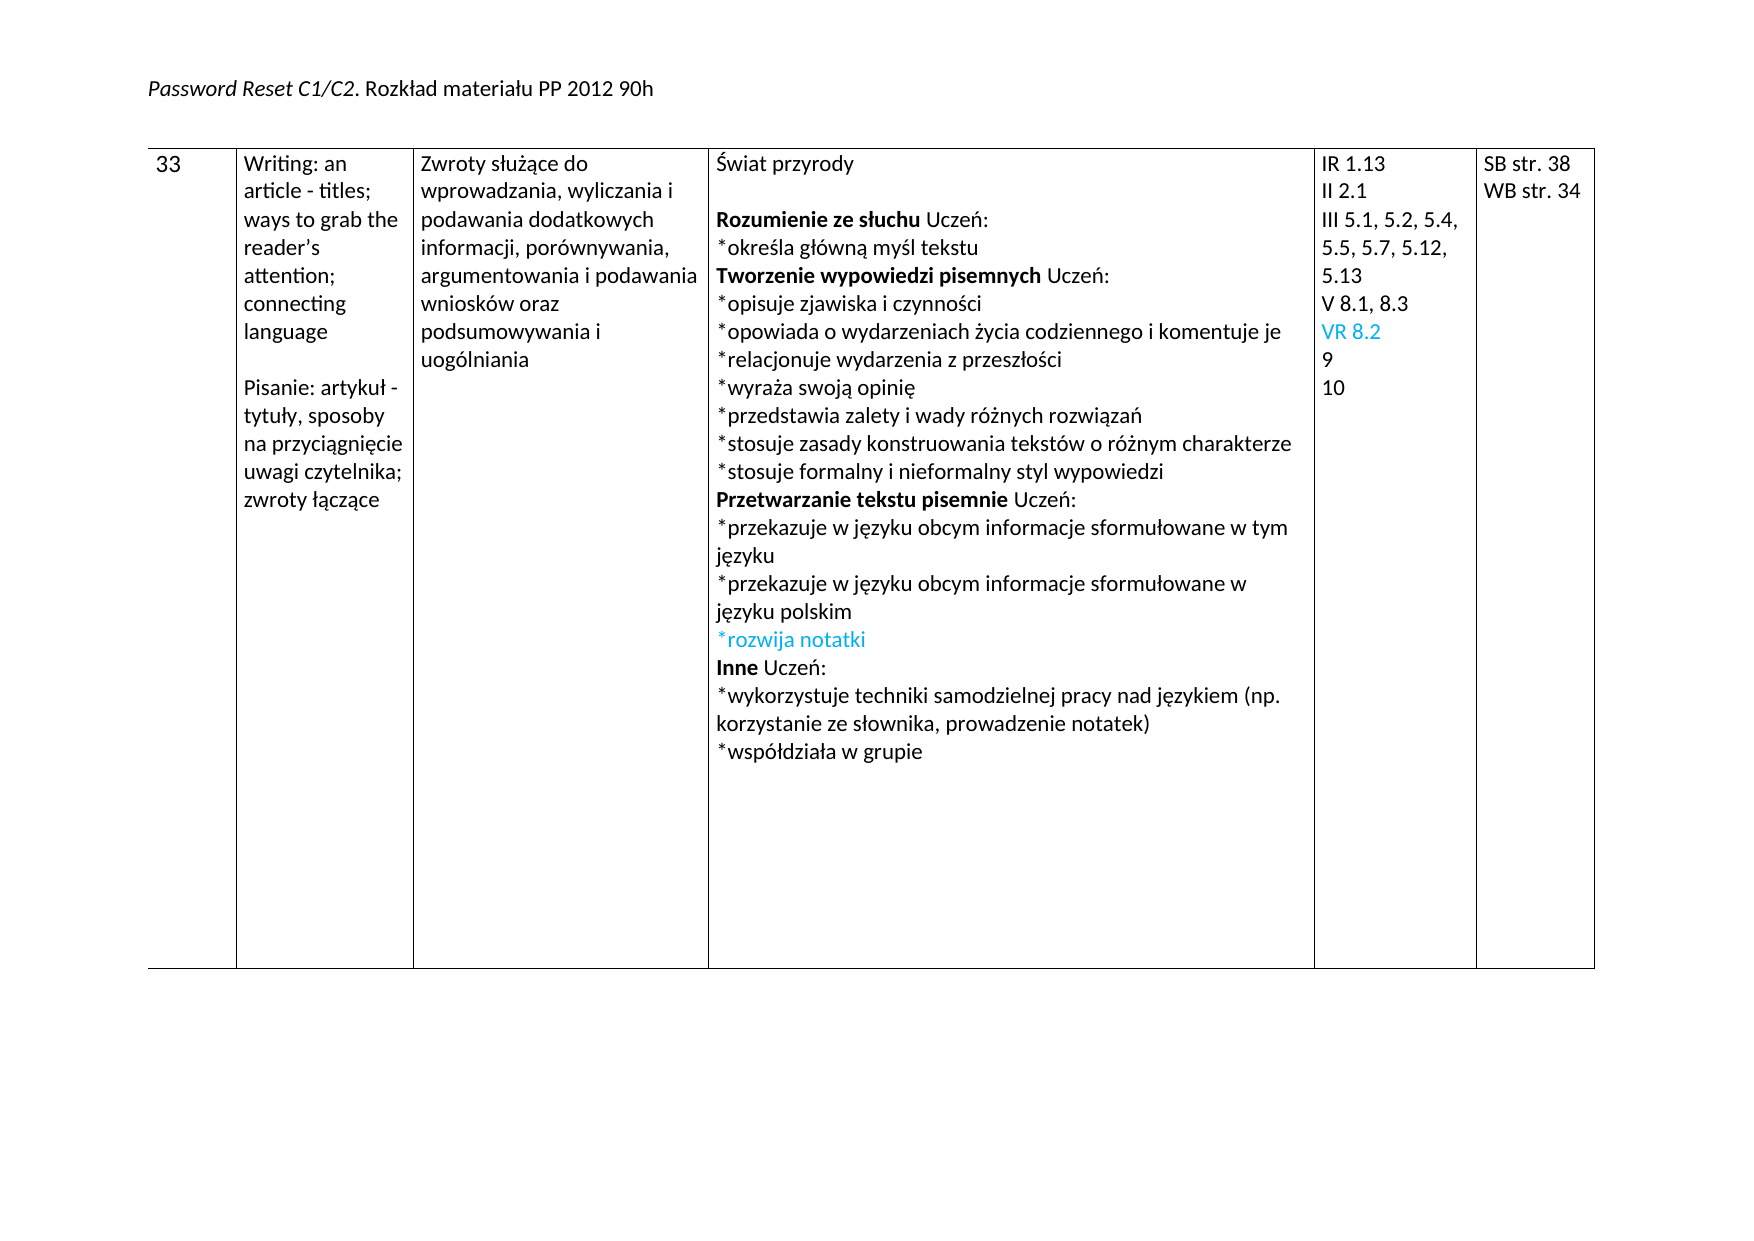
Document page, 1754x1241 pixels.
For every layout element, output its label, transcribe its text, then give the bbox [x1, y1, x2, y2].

table_cell SB str. 38 WB str. 34 [1477, 149, 1594, 968]
table_cell IR 1.13 II 2.1 III 5.1, 5.2, 5.4, 5.5, 5.7, 5.12, 5.13 V 8.1, 8.3 VR 8.2 9 10 [1315, 149, 1476, 968]
table_cell Świat przyrody Rozumienie ze słuchu Uczeń: *określa główną myśl tekstu Tworzenie wypowiedzi pisemnych Uczeń: *opisuje zjawiska i czynności *opowiada o wydarzeniach życia codziennego i komentuje je *relacjonuje wydarzenia z przeszłości *wyraża swoją opinię *przedstawia zalety i wady różnych rozwiązań *stosuje zasady konstruowania tekstów o różnym charakterze *stosuje formalny i nieformalny styl wypowiedzi Przetwarzanie tekstu pisemnie Uczeń: *przekazuje w języku obcym informacje sformułowane w tym języku *przekazuje w języku obcym informacje sformułowane w języku polskim *rozwija notatki Inne Uczeń: *wykorzystuje techniki samodzielnej pracy nad językiem (np. korzystanie ze słownika, prowadzenie notatek) *współdziała w grupie [709, 149, 1314, 968]
table_cell Zwroty służące do wprowadzania, wyliczania i podawania dodatkowych informacji, porównywania, argumentowania i podawania wniosków oraz podsumowywania i uogólniania [414, 149, 708, 968]
table_cell 33 [148, 149, 236, 968]
table_cell Writing: an article - titles; ways to grab the reader’s attention; connecting language Pisanie: artykuł - tytuły, sposoby na przyciągnięcie uwagi czytelnika; zwroty łączące [237, 149, 413, 968]
